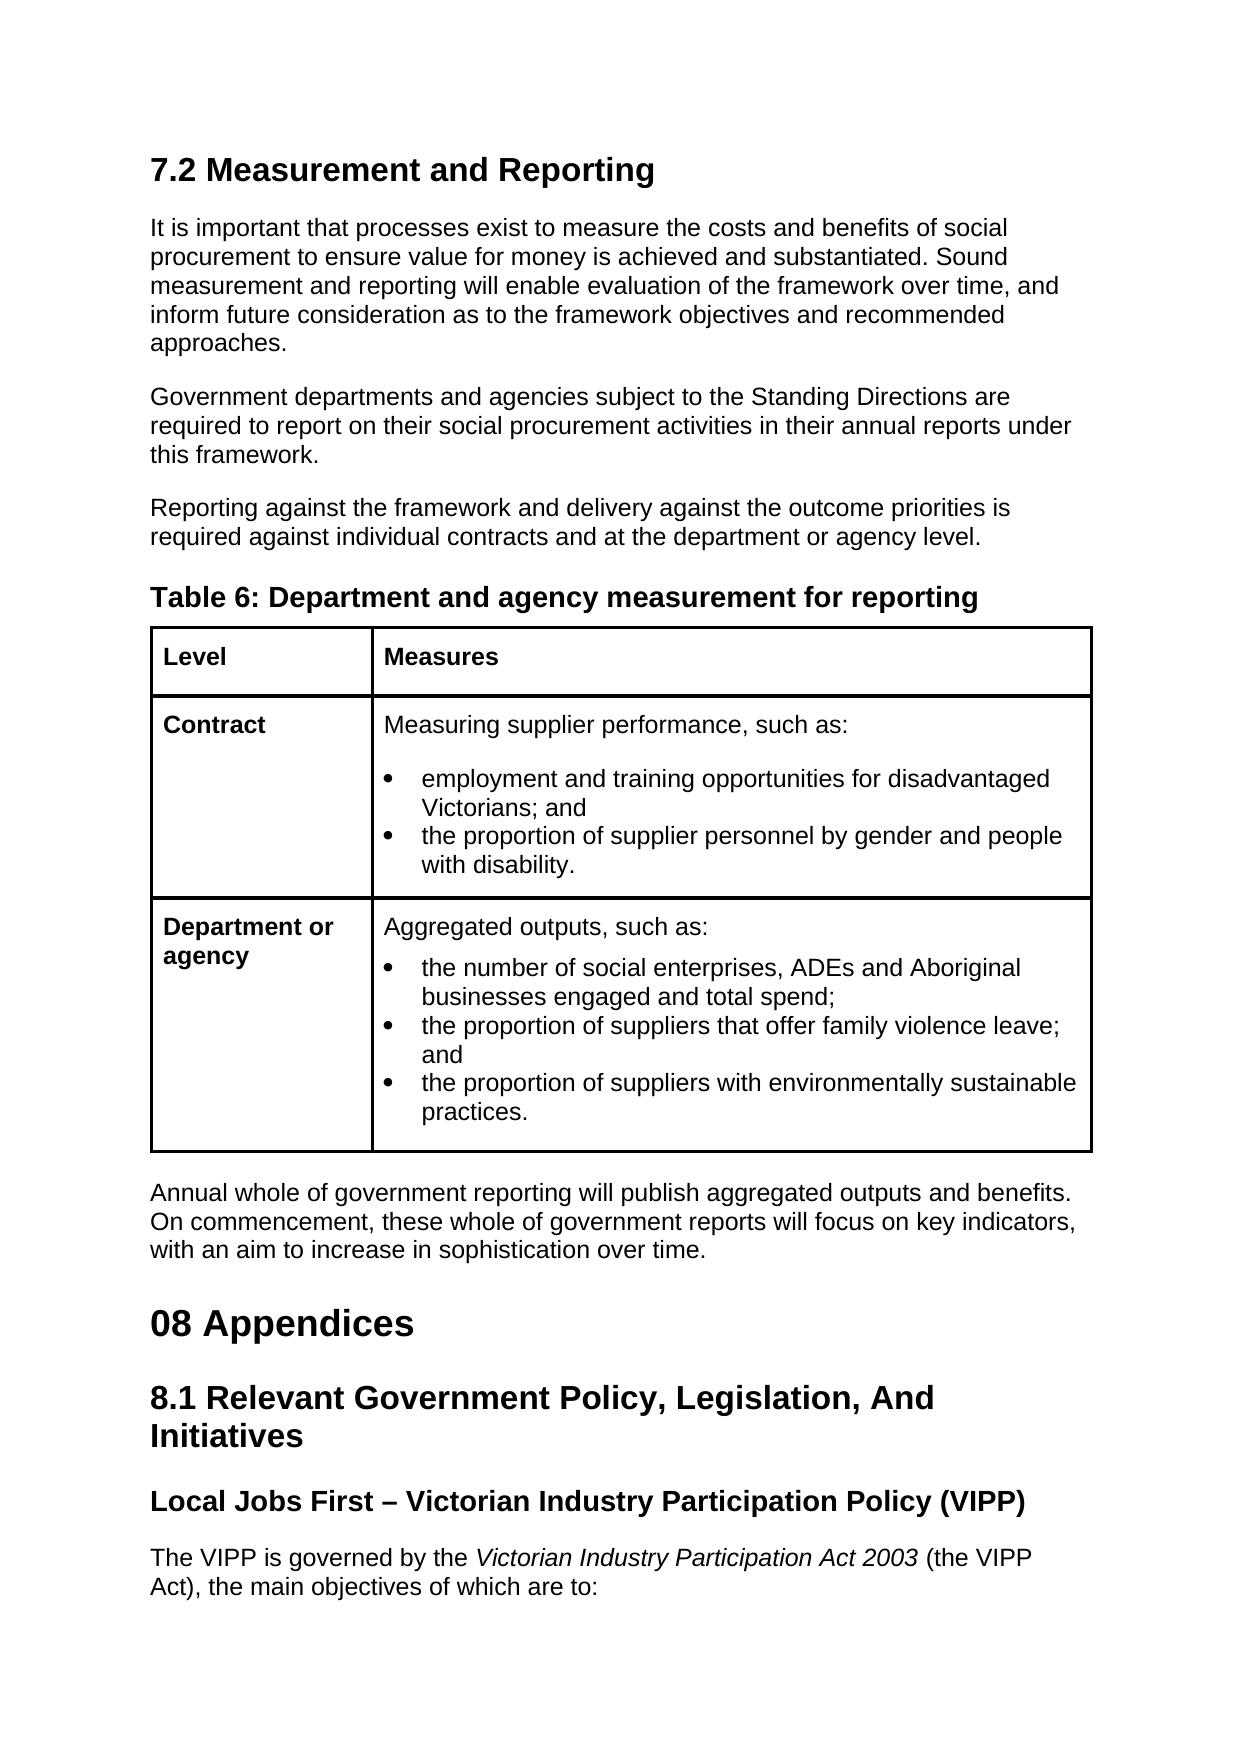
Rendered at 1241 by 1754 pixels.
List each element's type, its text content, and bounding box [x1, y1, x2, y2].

text Reporting against the framework and delivery against the outcome priorities is required against individual contracts and at the department or agency level. [150, 493, 1090, 551]
table_header Measures [374, 629, 1090, 694]
subtitle Local Jobs First – Victorian Industry Participation Policy (VIPP) [150, 1484, 1090, 1518]
text Government departments and agencies subject to the Standing Directions are required to report on their social procurement activities in their annual reports under this framework. [150, 382, 1090, 468]
subtitle Table 6: Department and agency measurement for reporting [150, 580, 1090, 614]
table_cell Contract [153, 698, 371, 896]
table_cell Department or agency [153, 900, 371, 1150]
subtitle 7.2 Measurement and Reporting [150, 150, 1090, 188]
text Annual whole of government reporting will publish aggregated outputs and benefits. On commencement, these whole of government reports will focus on key indicators, with an aim to increase in sophistication over time. [150, 1178, 1090, 1264]
table_cell Aggregated outputs, such as: the number of social enterprises, ADEs and Aboriginal businesses engaged and total spend; the proportion of suppliers that offer family violence leave; and the proportion of suppliers with environmentally sustainable practices. [374, 900, 1090, 1150]
table_header Level [153, 629, 371, 694]
subtitle 8.1 Relevant Government Policy, Legislation, And Initiatives [150, 1378, 1090, 1455]
text The VIPP is governed by the Victorian Industry Participation Act 2003 (the VIPP Act), the main objectives of which are to: [150, 1543, 1090, 1600]
table_cell Measuring supplier performance, such as: employment and training opportunities for disadvantaged Victorians; and the proportion of supplier personnel by gender and people with disability. [374, 698, 1090, 896]
subtitle 08 Appendices [150, 1302, 1090, 1345]
text It is important that processes exist to measure the costs and benefits of social procurement to ensure value for money is achieved and substantiated. Sound measurement and reporting will enable evaluation of the framework over time, and inform future consideration as to the framework objectives and recommended approaches. [150, 213, 1090, 357]
